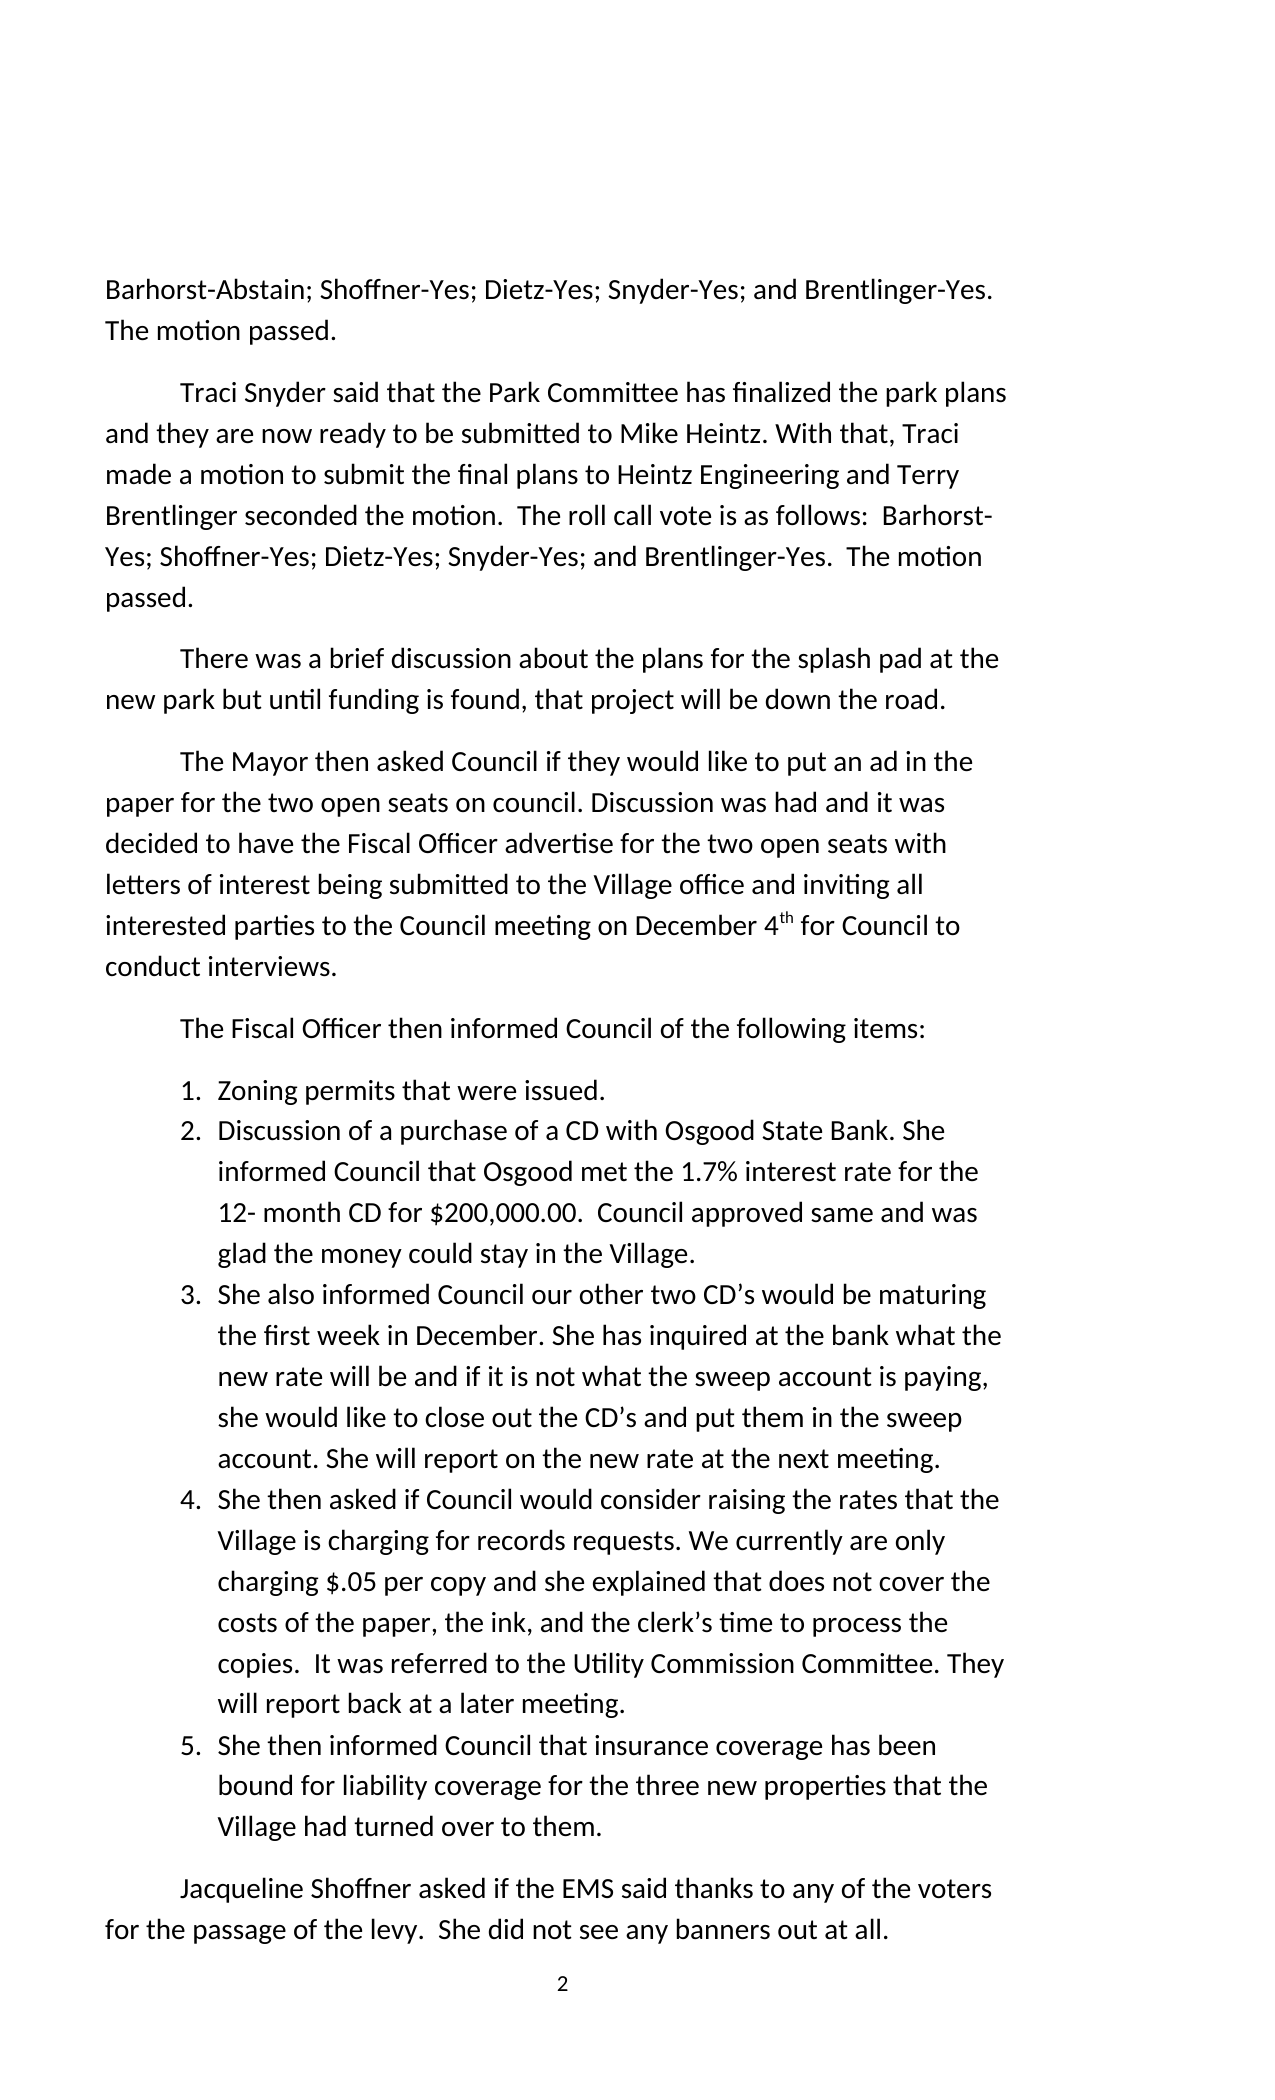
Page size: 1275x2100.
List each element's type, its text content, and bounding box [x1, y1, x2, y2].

list Discussion of a purchase of a CD with Osgood State Bank. She informed Council that Osgood met the 1.7% interest rate for the 12- month CD for $200,000.00. Council approved same and was glad the money could stay in the Village. [180, 1112, 1020, 1271]
list She then informed Council that insurance coverage has been bound for liability coverage for the three new properties that the Village had turned over to them. [180, 1727, 1020, 1844]
list Zoning permits that were issued. [180, 1072, 1020, 1107]
list She also informed Council our other two CD’s would be maturing the first week in December. She has inquired at the bank what the new rate will be and if it is not what the sweep account is paying, she would like to close out the CD’s and put them in the sweep account. She will report on the new rate at the next meeting. [180, 1276, 1020, 1476]
list She then asked if Council would consider raising the rates that the Village is charging for records requests. We currently are only charging $.05 per copy and she explained that does not cover the costs of the paper, the ink, and the clerk’s time to process the copies. It was referred to the Utility Commission Committee. They will report back at a later meeting. [180, 1481, 1020, 1721]
text The Fiscal Officer then informed Council of the following items: [105, 1010, 1020, 1045]
text There was a brief discussion about the plans for the splash pad at the new park but until funding is found, that project will be down the road. [105, 641, 1020, 717]
text Traci Snyder said that the Park Committee has finalized the park plans and they are now ready to be submitted to Mike Heintz. With that, Traci made a motion to submit the final plans to Heintz Engineering and Terry Brentlinger seconded the motion. The roll call vote is as follows: Barhorst-Yes; Shoffner-Yes; Dietz-Yes; Snyder-Yes; and Brentlinger-Yes. The motion passed. [105, 374, 1020, 614]
text Jacqueline Shoffner asked if the EMS said thanks to any of the voters for the passage of the levy. She did not see any banners out at all. [105, 1870, 1020, 1947]
text The Mayor then asked Council if they would like to put an ad in the paper for the two open seats on council. Discussion was had and it was decided to have the Fiscal Officer advertise for the two open seats with letters of interest being submitted to the Village office and inviting all interested parties to the Council meeting on December 4th for Council to conduct interviews. [105, 743, 1020, 984]
